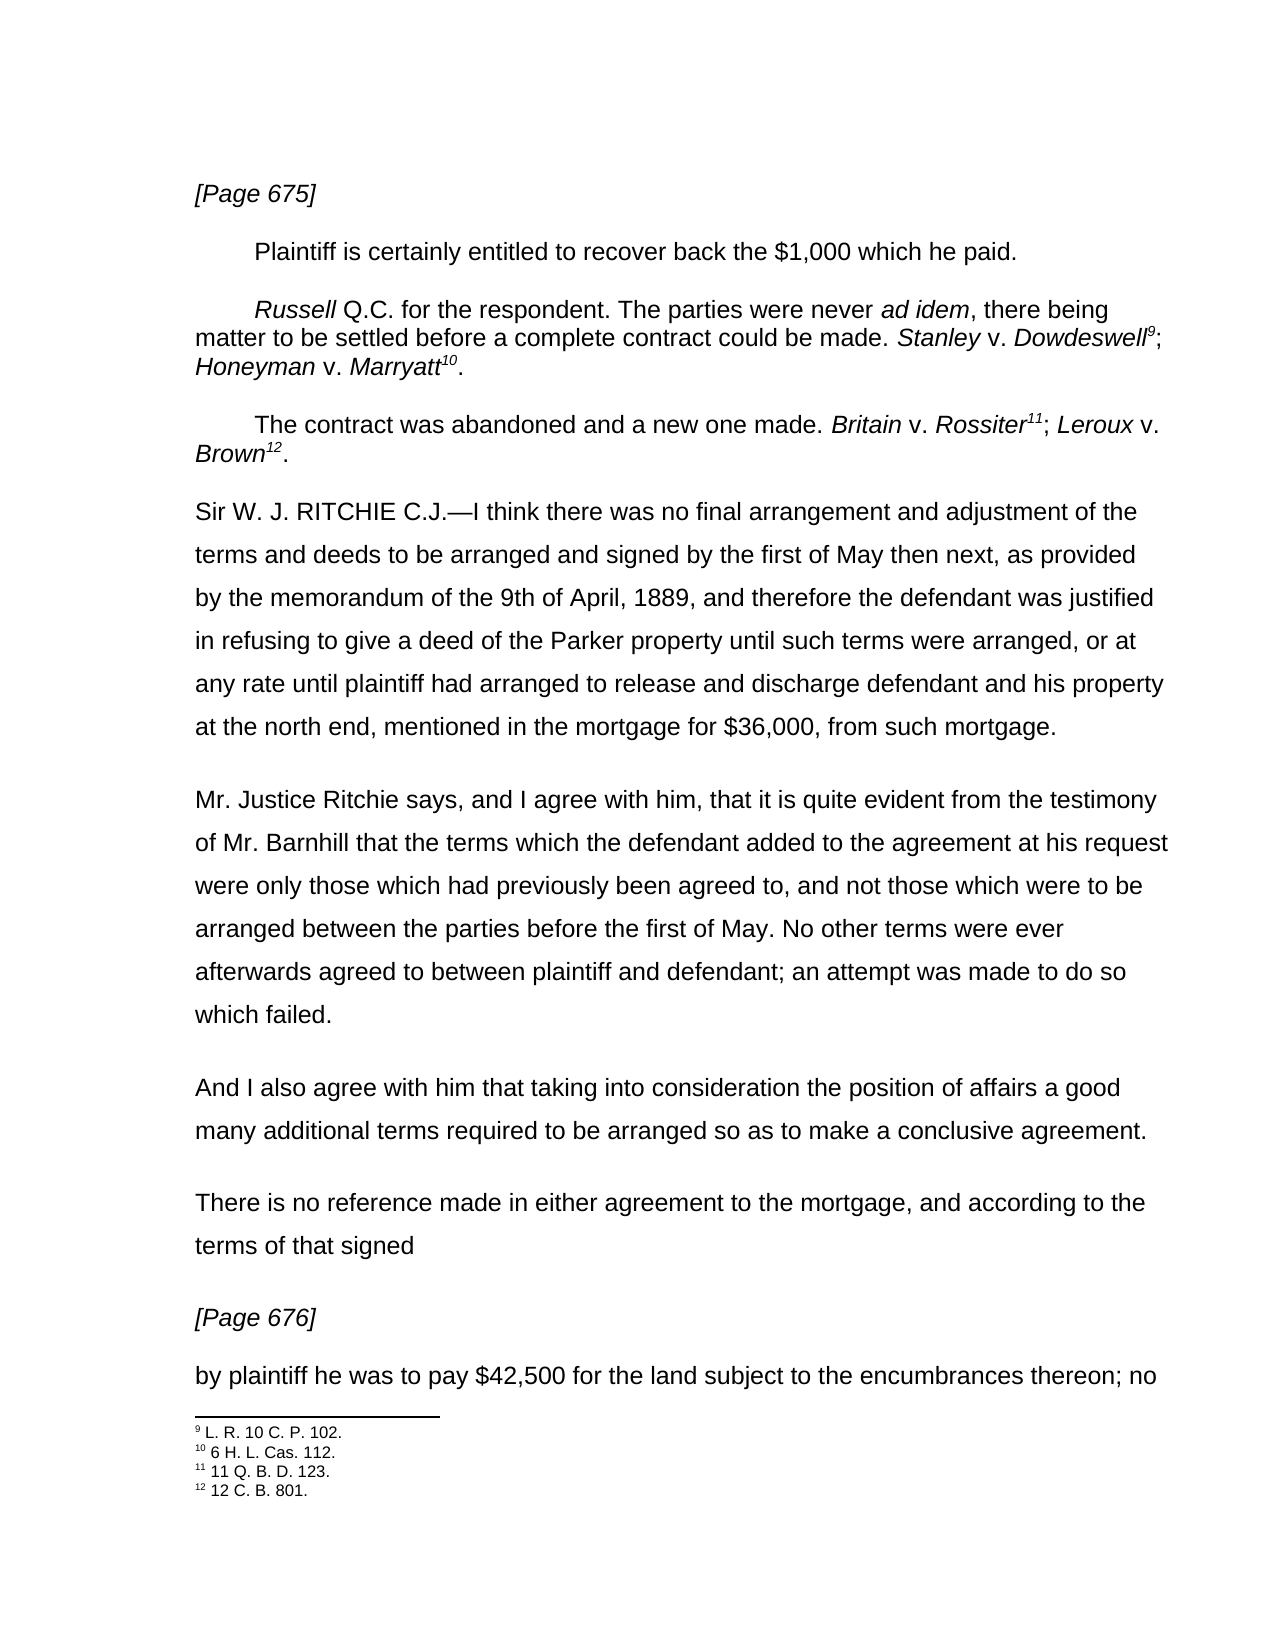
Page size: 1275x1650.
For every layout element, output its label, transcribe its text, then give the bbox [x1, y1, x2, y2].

text And I also agree with him that taking into consideration the position of affairs a good many additional terms required to be arranged so as to make a conclusive agreement. [195, 1072, 1170, 1144]
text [195, 1361, 1170, 1390]
text The contract was abandoned and a new one made. Britain v. Rossiter; Leroux v. Brown. [195, 410, 1170, 467]
text Mr. Justice Ritchie says, and I agree with him, that it is quite evident from the testimony of Mr. Barnhill that the terms which the defendant added to the agreement at his request were only those which had previously been agreed to, and not those which were to be arranged between the parties before the first of May. No other terms were ever afterwards agreed to between plaintiff and defendant; an attempt was made to do so which failed. [195, 784, 1170, 1029]
text [Page 676] [195, 1303, 1170, 1332]
text Sir W. J. RITCHIE C.J.—I think there was no final arrangement and adjustment of the terms and deeds to be arranged and signed by the first of May then next, as provided by the memorandum of the 9th of April, 1889, and therefore the defendant was justified in refusing to give a deed of the Parker property until such terms were arranged, or at any rate until plaintiff had arranged to release and discharge defendant and his property at the north end, mentioned in the mortgage for $36,000, from such mortgage. [195, 497, 1170, 741]
text Russell Q.C. for the respondent. The parties were never ad idem, there being matter to be settled before a complete contract could be made. Stanley v. Dowdeswell; Honeyman v. Marryatt. [195, 294, 1170, 381]
text There is no reference made in either agreement to the mortgage, and according to the terms of that signed [195, 1188, 1170, 1260]
text Plaintiff is certainly entitled to recover back the $1,000 which he paid. [195, 237, 1170, 265]
text [Page 675] [195, 179, 1170, 207]
